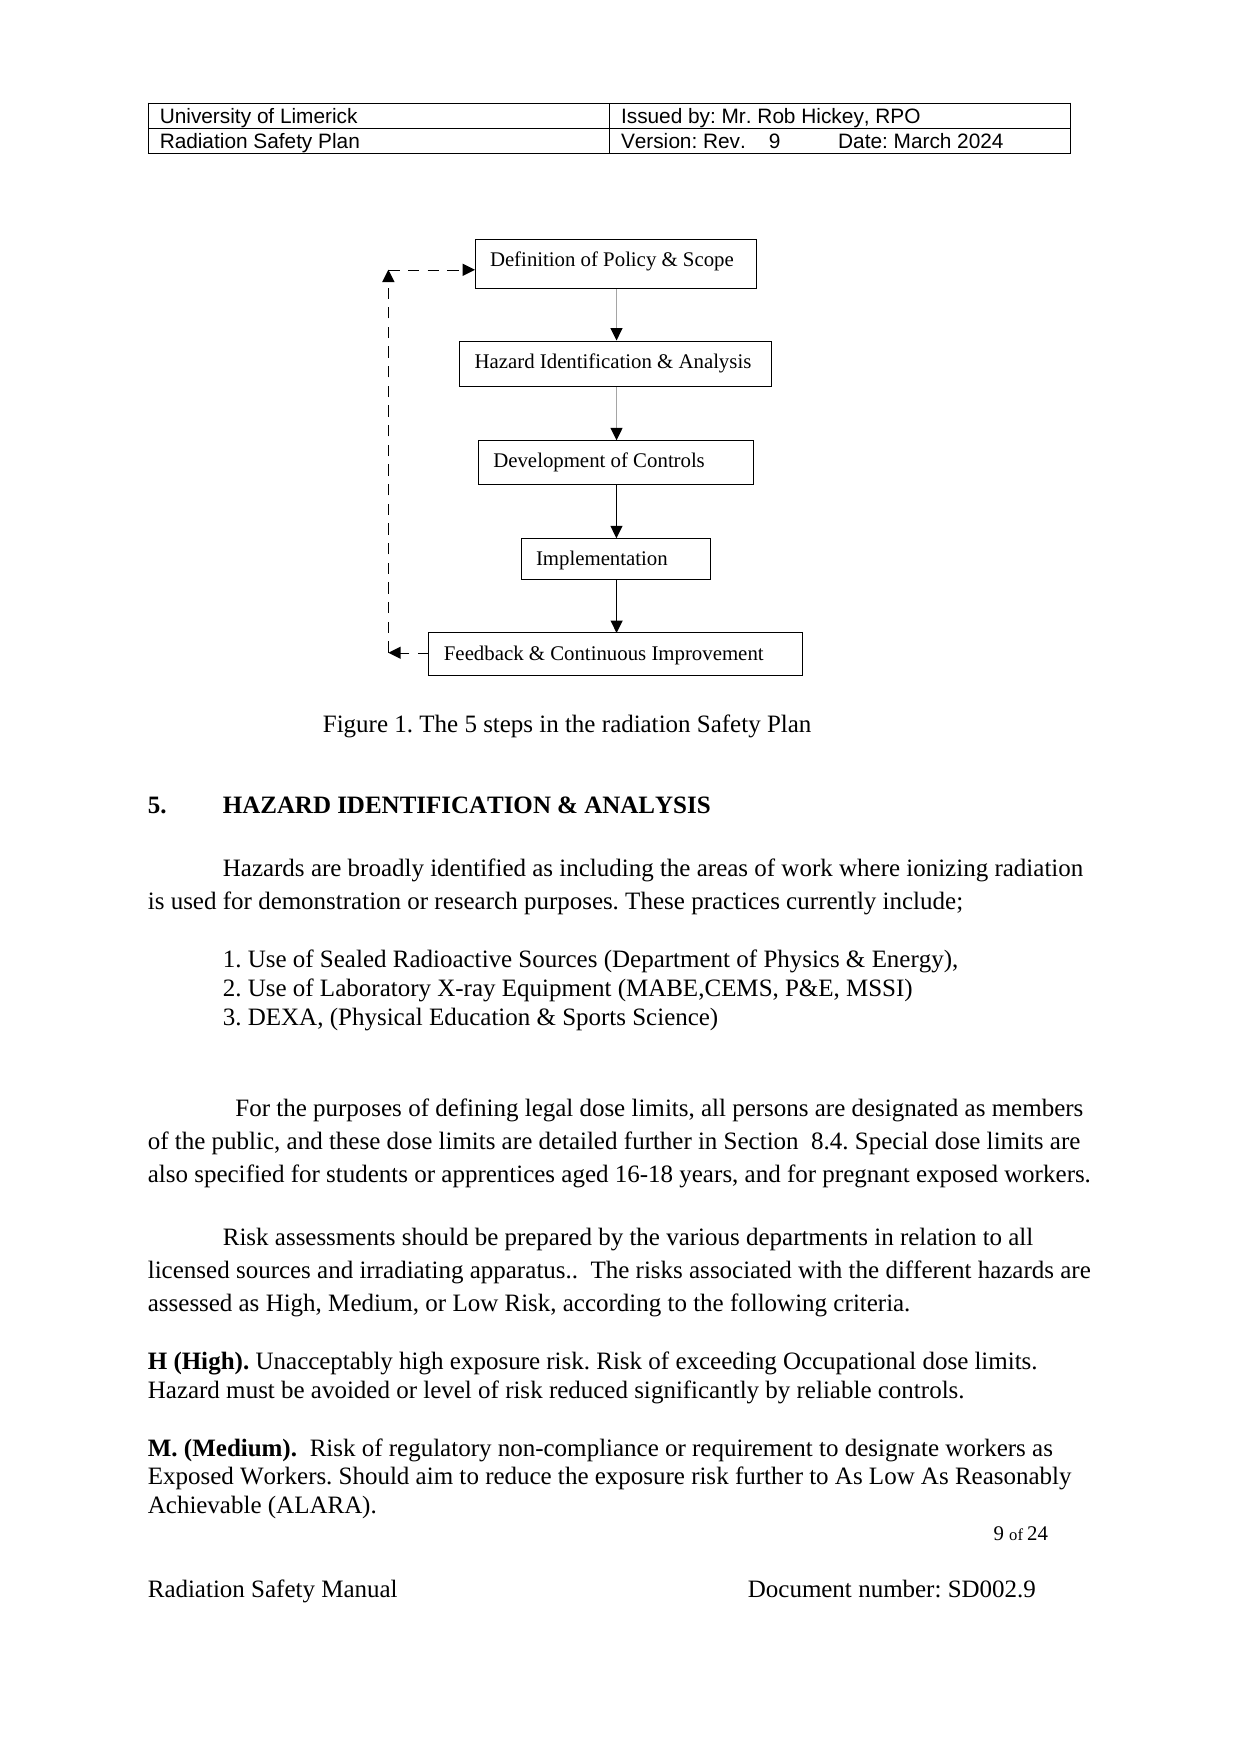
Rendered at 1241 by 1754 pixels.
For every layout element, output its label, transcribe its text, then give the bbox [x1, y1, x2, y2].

text 3. DEXA, (Physical Education & Sports Science) [148, 1002, 1092, 1030]
text For the purposes of defining legal dose limits, all persons are designated as members of the public, and these dose limits are detailed further in Section 8.4. Special dose limits are also specified for students or apprentices aged 16-18 years, and for pregnant exposed workers. [148, 1088, 1092, 1188]
text Risk assessments should be prepared by the various departments in relation to all licensed sources and irradiating apparatus.. The risks associated with the different hazards are assessed as High, Medium, or Low Risk, according to the following criteria. [148, 1217, 1092, 1317]
text Hazards are broadly identified as including the areas of work where ionizing radiation is used for demonstration or research purposes. These practices currently include; [148, 848, 1092, 915]
text 5. Hazard Identification & Analysis [148, 786, 1092, 819]
text 2. Use of Laboratory X-ray Equipment (MABE,CEMS, P&E, MSSI) [148, 973, 1092, 1002]
text H (High). Unacceptably high exposure risk. Risk of exceeding Occupational dose limits. Hazard must be avoided or level of risk reduced significantly by reliable controls. [148, 1346, 1092, 1403]
text 1. Use of Sealed Radioactive Sources (Department of Physics & Energy), [148, 944, 1092, 973]
text M. (Medium). Risk of regulatory non-compliance or requirement to designate workers as Exposed Workers. Should aim to reduce the exposure risk further to As Low As Reasonably Achievable (ALARA). [148, 1433, 1092, 1519]
